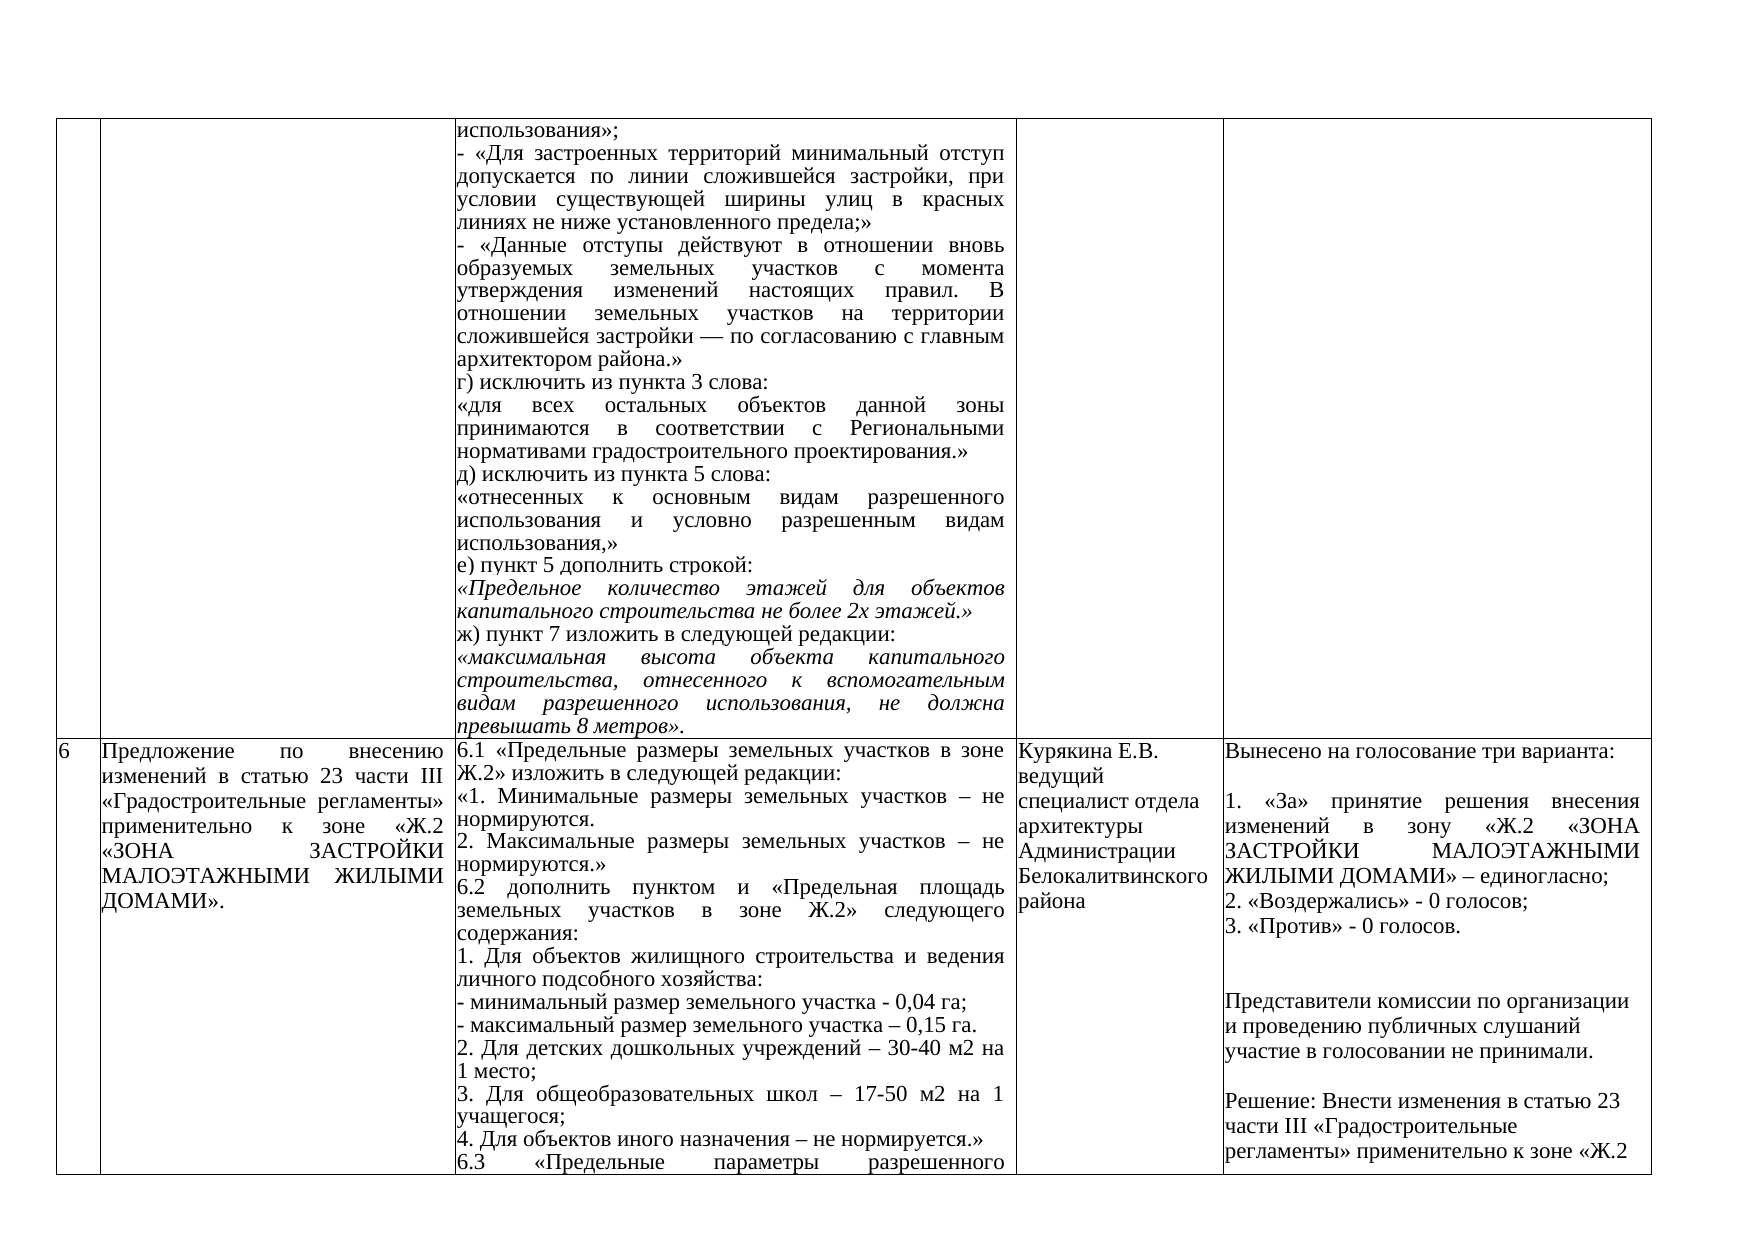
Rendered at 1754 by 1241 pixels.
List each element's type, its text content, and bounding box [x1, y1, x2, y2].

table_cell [1224, 119, 1651, 738]
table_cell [1224, 739, 1651, 1174]
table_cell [1017, 119, 1223, 738]
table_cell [1017, 739, 1223, 1174]
table_cell 5 [57, 119, 100, 738]
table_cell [456, 119, 1016, 738]
table_cell 6 [57, 739, 100, 1174]
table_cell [101, 739, 455, 1174]
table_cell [456, 739, 1016, 1174]
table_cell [101, 119, 455, 738]
